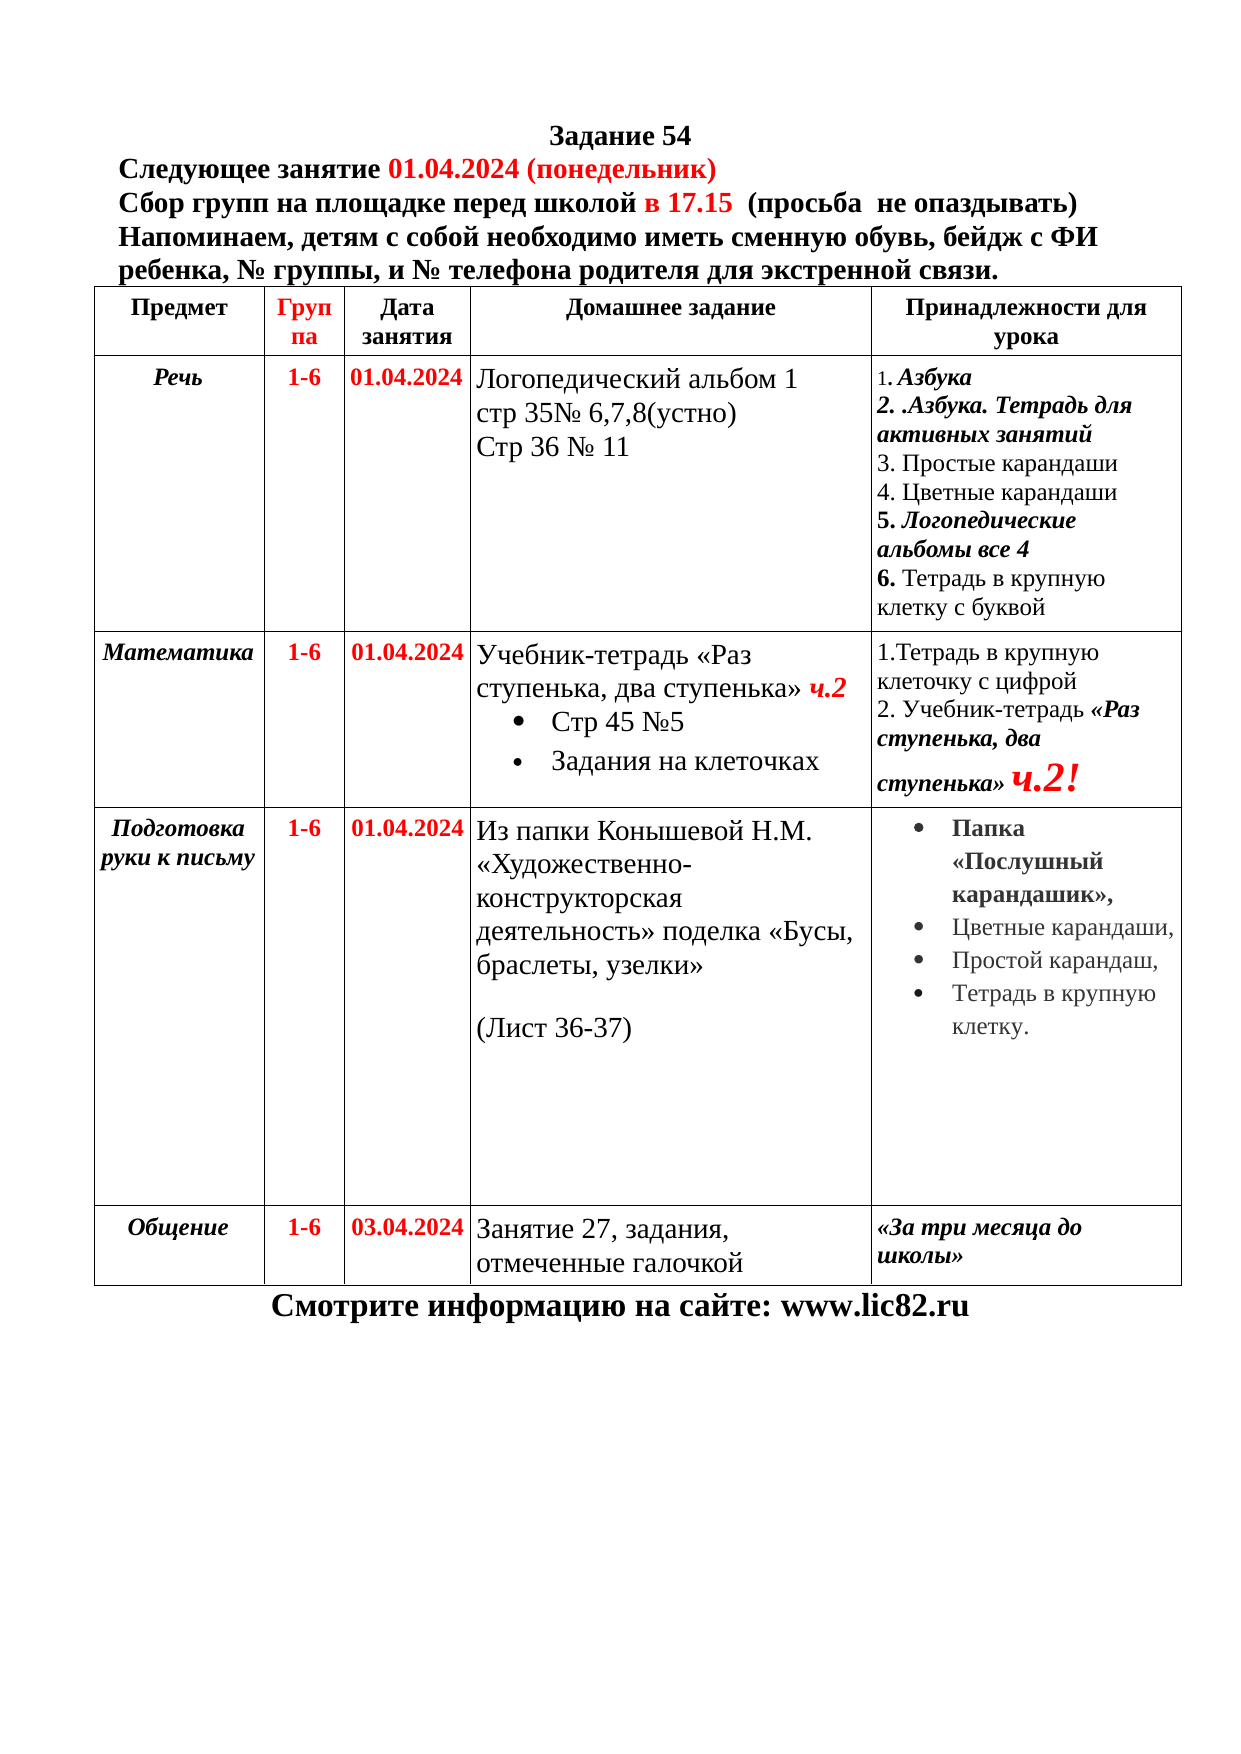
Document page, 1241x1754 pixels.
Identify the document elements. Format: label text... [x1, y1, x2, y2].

table_cell 1-6 [265, 1206, 344, 1284]
table_cell 1-6 [265, 356, 344, 631]
table_cell Из папки Конышевой Н.М. «Художественно-конструкторская деятельность» поделка «Бусы, браслеты, узелки» (Лист 36-37) [471, 808, 871, 1205]
table_cell Подготовка руки к письму [95, 808, 264, 1205]
text Смотрите информацию на сайте: www.lic82.ru [118, 1286, 1122, 1323]
table_header Предмет [95, 287, 264, 355]
table_cell Речь [95, 356, 264, 631]
table_cell Папка «Послушный карандашик», Цветные карандаши, Простой карандаш, Тетрадь в крупную клетку. [872, 808, 1181, 1205]
table_cell 01.04.2024 [345, 808, 470, 1205]
table_header Группа [265, 287, 344, 355]
table_cell Занятие 27, задания, отмеченные галочкой [471, 1206, 871, 1284]
table_header Домашнее задание [471, 287, 871, 355]
table_cell 01.04.2024 [345, 356, 470, 631]
table_header Дата занятия [345, 287, 470, 355]
table_cell Логопедический альбом 1 стр 35№ 6,7,8(устно) Стр 36 № 11 [471, 356, 871, 631]
table_header Принадлежности для урока [872, 287, 1181, 355]
text Следующее занятие 01.04.2024 (понедельник) [118, 152, 1122, 185]
text Задание 54 [118, 118, 1122, 152]
table_cell «За три месяца до школы» [872, 1206, 1181, 1284]
table_cell 1-6 [265, 632, 344, 807]
table_cell Общение [95, 1206, 264, 1284]
table_cell Учебник-тетрадь «Раз ступенька, два ступенька» ч.2 Стр 45 №5 Задания на клеточках [471, 632, 871, 807]
text Напоминаем, детям с собой необходимо иметь сменную обувь, бейдж с ФИ ребенка, № группы, и № телефона родителя для экстренной связи. [118, 219, 1122, 286]
text Сбор групп на площадке перед школой в 17.15 (просьба не опаздывать) [118, 185, 1122, 219]
table_cell Математика [95, 632, 264, 807]
table_cell 03.04.2024 [345, 1206, 470, 1284]
table_cell 01.04.2024 [345, 632, 470, 807]
table_cell 1-6 [265, 808, 344, 1205]
table_cell 1. Азбука 2. .Азбука. Тетрадь для активных занятий 3. Простые карандаши 4. Цветные карандаши 5. Логопедические альбомы все 4 6. Тетрадь в крупную клетку с буквой [872, 356, 1181, 631]
table_cell 1.Тетрадь в крупную клеточку с цифрой 2. Учебник-тетрадь «Раз ступенька, два ступенька» ч.2! [872, 632, 1181, 807]
